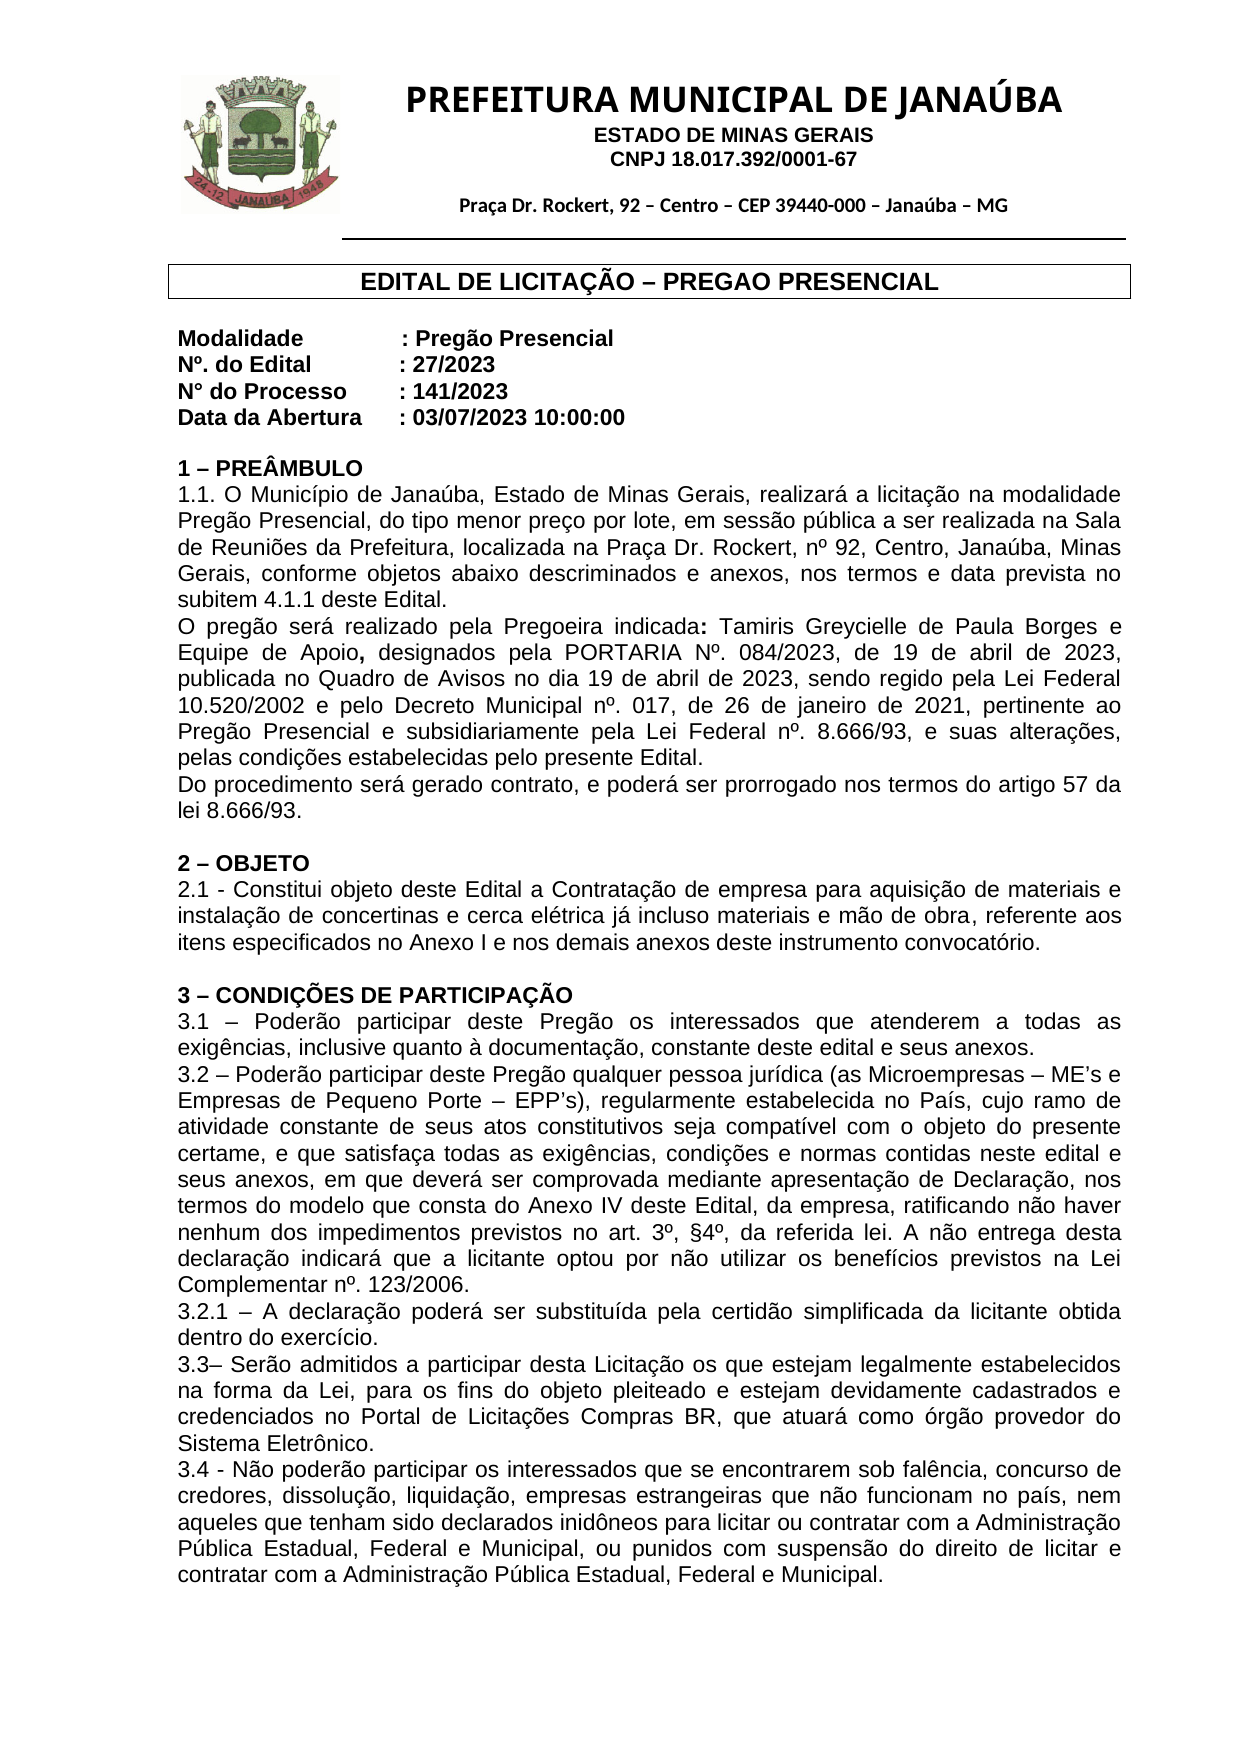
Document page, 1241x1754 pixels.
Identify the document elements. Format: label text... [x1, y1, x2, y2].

text 3 – CONDIÇÕES DE PARTICIPAÇÃO [177, 982, 1122, 1008]
text O pregão será realizado pela Pregoeira indicada: Tamiris Greycielle de Paula Borges e Equipe de Apoio, designados pela PORTARIA Nº. 084/2023, de 19 de abril de 2023, publicada no Quadro de Avisos no dia 19 de abril de 2023, sendo regido pela Lei Federal 10.520/2002 e pelo Decreto Municipal nº. 017, de 26 de janeiro de 2021, pertinente ao Pregão Presencial e subsidiariamente pela Lei Federal nº. 8.666/93, e suas alterações, pelas condições estabelecidas pelo presente Edital. [177, 613, 1122, 771]
text N° do Processo : 141/2023 [177, 378, 1122, 404]
text 3.2 – Poderão participar deste Pregão qualquer pessoa jurídica (as Microempresas – ME’s e Empresas de Pequeno Porte – EPP’s), regularmente estabelecida no País, cujo ramo de atividade constante de seus atos constitutivos seja compatível com o objeto do presente certame, e que satisfaça todas as exigências, condições e normas contidas neste edital e seus anexos, em que deverá ser comprovada mediante apresentação de Declaração, nos termos do modelo que consta do Anexo IV deste Edital, da empresa, ratificando não haver nenhum dos impedimentos previstos no art. 3º, §4º, da referida lei. A não entrega desta declaração indicará que a licitante optou por não utilizar os benefícios previstos na Lei Complementar nº. 123/2006. [177, 1061, 1122, 1298]
text Do procedimento será gerado contrato, e poderá ser prorrogado nos termos do artigo 57 da lei 8.666/93. [177, 771, 1122, 823]
text Data da Abertura : 03/07/2023 10:00:00 [177, 404, 1122, 430]
text 1 – PREÂMBULO [177, 454, 1122, 481]
picture [180, 75, 341, 214]
text 3.3– Serão admitidos a participar desta Licitação os que estejam legalmente estabelecidos na forma da Lei, para os fins do objeto pleiteado e estejam devidamente cadastrados e credenciados no Portal de Licitações Compras BR, que atuará como órgão provedor do Sistema Eletrônico. [177, 1351, 1122, 1456]
text 3.2.1 – A declaração poderá ser substituída pela certidão simplificada da licitante obtida dentro do exercício. [177, 1298, 1122, 1351]
text Nº. do Edital : 27/2023 [177, 351, 1122, 378]
text 3.1 – Poderão participar deste Pregão os interessados que atenderem a todas as exigências, inclusive quanto à documentação, constante deste edital e seus anexos. [177, 1008, 1122, 1061]
text 3.4 - Não poderão participar os interessados que se encontrarem sob falência, concurso de credores, dissolução, liquidação, empresas estrangeiras que não funcionam no país, nem aqueles que tenham sido declarados inidôneos para licitar ou contratar com a Administração Pública Estadual, Federal e Municipal, ou punidos com suspensão do direito de licitar e contratar com a Administração Pública Estadual, Federal e Municipal. [177, 1456, 1122, 1588]
text Modalidade : Pregão Presencial [177, 325, 1122, 351]
text 2.1 - Constitui objeto deste Edital a Contratação de empresa para aquisição de materiais e instalação de concertinas e cerca elétrica já incluso materiais e mão de obra, referente aos itens especificados no Anexo I e nos demais anexos deste instrumento convocatório. [177, 876, 1122, 955]
text 2 – OBJETO [177, 850, 1122, 876]
text EDITAL DE LICITAÇÃO – PREGAO PRESENCIAL [169, 265, 1130, 298]
text 1.1. O Município de Janaúba, Estado de Minas Gerais, realizará a licitação na modalidade Pregão Presencial, do tipo menor preço por lote, em sessão pública a ser realizada na Sala de Reuniões da Prefeitura, localizada na Praça Dr. Rockert, nº 92, Centro, Janaúba, Minas Gerais, conforme objetos abaixo descriminados e anexos, nos termos e data prevista no subitem 4.1.1 deste Edital. [177, 481, 1122, 613]
